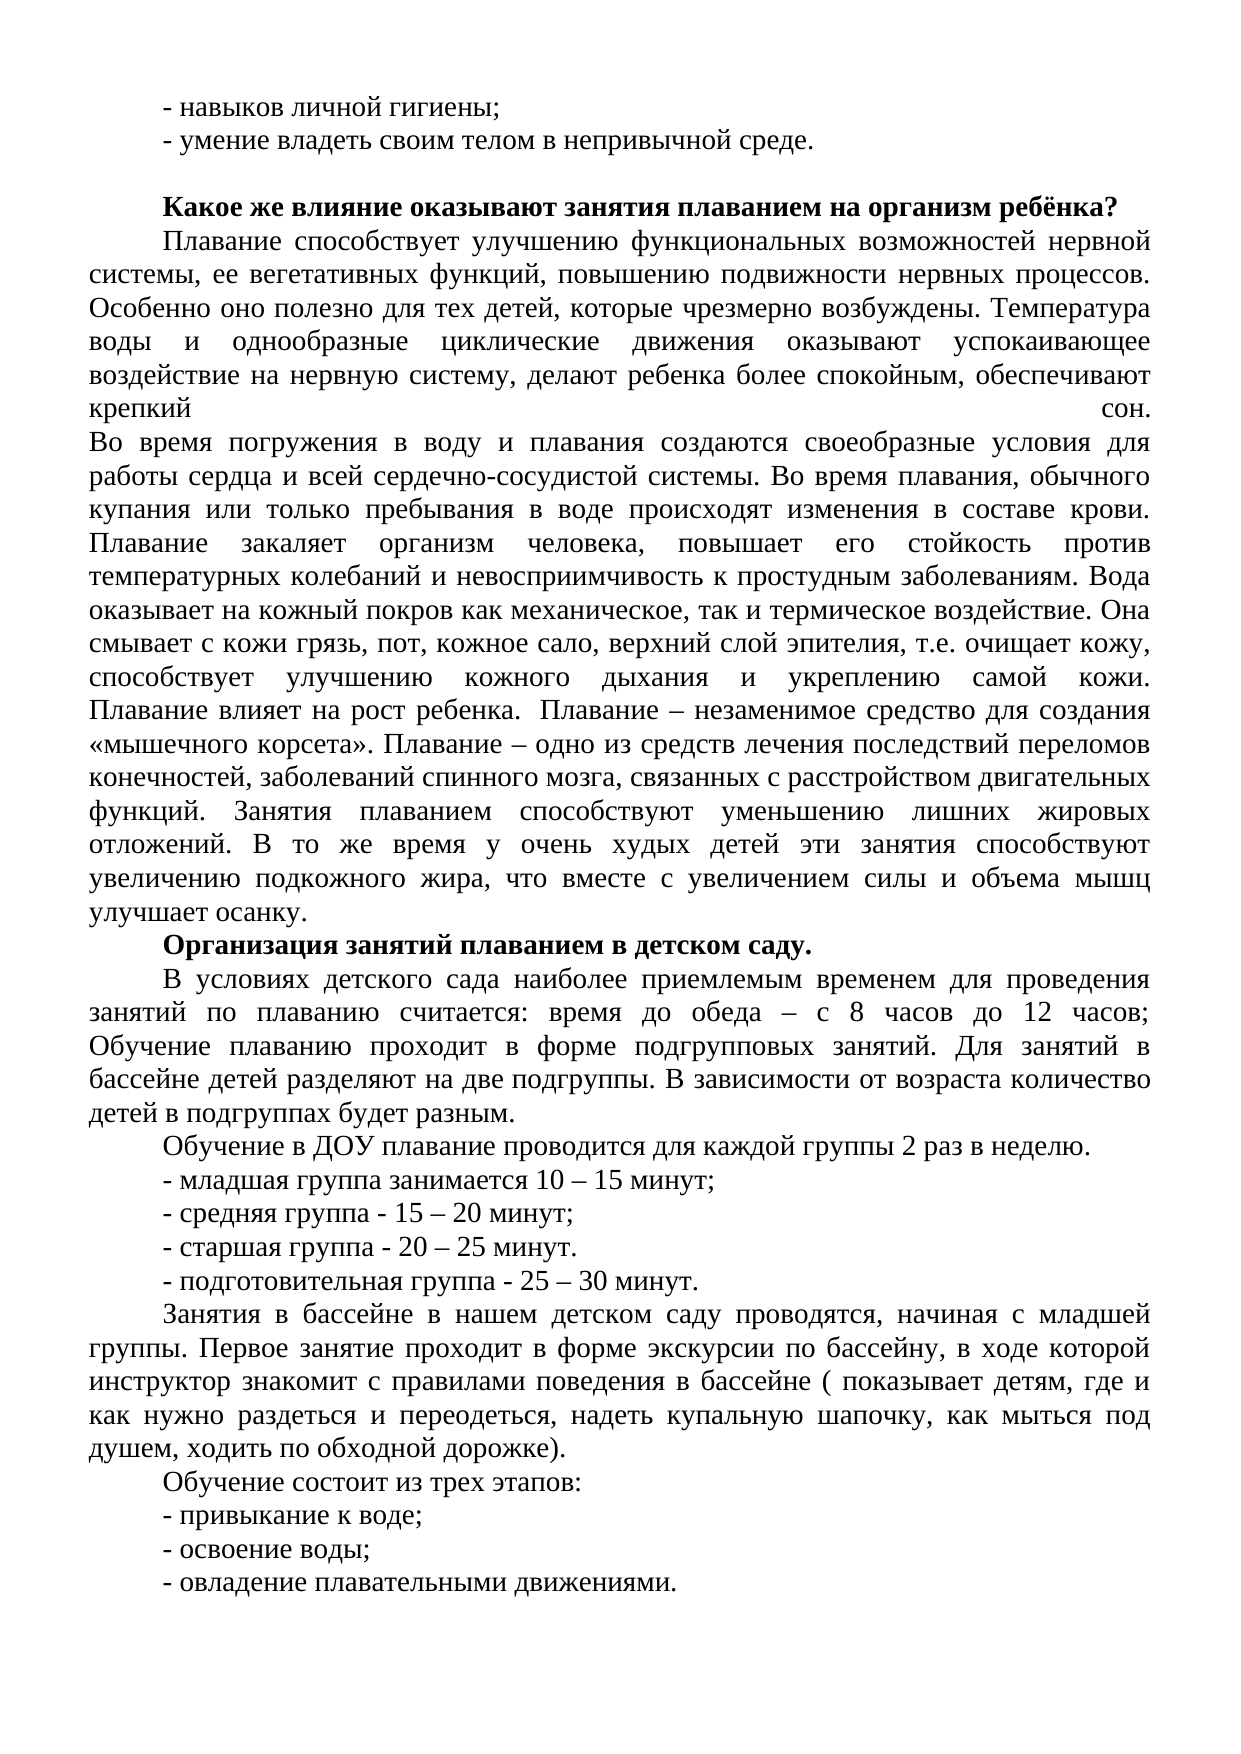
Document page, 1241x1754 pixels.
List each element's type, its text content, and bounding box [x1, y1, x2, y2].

text - младшая группа занимается 10 – 15 минут; [89, 1162, 1152, 1196]
text Какое же влияние оказывают занятия плаванием на организм ребёнка? [89, 189, 1152, 223]
text - овладение плавательными движениями. [89, 1564, 1152, 1598]
text - средняя группа - 15 – 20 минут; [89, 1196, 1152, 1229]
text Обучение состоит из трех этапов: [89, 1464, 1152, 1497]
text Плавание способствует улучшению функциональных возможностей нервной системы, ее вегетативных функций, повышению подвижности нервных процессов. Особенно оно полезно для тех детей, которые чрезмерно возбуждены. Температура воды и однообразные циклические движения оказывают успокаивающее воздействие на нервную систему, делают ребенка более спокойным, обеспечивают крепкий сон. Во время погружения в воду и плавания создаются своеобразные условия для работы сердца и всей сердечно-сосудистой системы. Во время плавания, обычного купания или только пребывания в воде происходят изменения в составе крови. Плавание закаляет организм человека, повышает его стойкость против температурных колебаний и невосприимчивость к простудным заболеваниям. Вода оказывает на кожный покров как механическое, так и термическое воздействие. Она смывает с кожи грязь, пот, кожное сало, верхний слой эпителия, т.е. очищает кожу, способствует улучшению кожного дыхания и укреплению самой кожи. Плавание влияет на рост ребенка. Плавание – незаменимое средство для создания «мышечного корсета». Плавание – одно из средств лечения последствий переломов конечностей, заболеваний спинного мозга, связанных с расстройством двигательных функций. Занятия плаванием способствуют уменьшению лишних жировых отложений. В то же время у очень худых детей эти занятия способствуют увеличению подкожного жира, что вместе с увеличением силы и объема мышц улучшает осанку. [89, 223, 1152, 927]
text Организация занятий плаванием в детском саду. [89, 927, 1152, 961]
text - привыкание к воде; [89, 1497, 1152, 1531]
text - подготовительная группа - 25 – 30 минут. [89, 1263, 1152, 1296]
text - навыков личной гигиены; [89, 89, 1152, 122]
text - старшая группа - 20 – 25 минут. [89, 1229, 1152, 1263]
text Обучение в ДОУ плавание проводится для каждой группы 2 раз в неделю. [89, 1128, 1152, 1162]
text - освоение воды; [89, 1531, 1152, 1564]
text Занятия в бассейне в нашем детском саду проводятся, начиная с младшей группы. Первое занятие проходит в форме экскурсии по бассейну, в ходе которой инструктор знакомит с правилами поведения в бассейне ( показывает детям, где и как нужно раздеться и переодеться, надеть купальную шапочку, как мыться под душем, ходить по обходной дорожке). [89, 1296, 1152, 1464]
text - умение владеть своим телом в непривычной среде. [89, 122, 1152, 156]
text В условиях детского сада наиболее приемлемым временем для проведения занятий по плаванию считается: время до обеда – с 8 часов до 12 часов; Обучение плаванию проходит в форме подгрупповых занятий. Для занятий в бассейне детей разделяют на две подгруппы. В зависимости от возраста количество детей в подгруппах будет разным. [89, 961, 1152, 1128]
